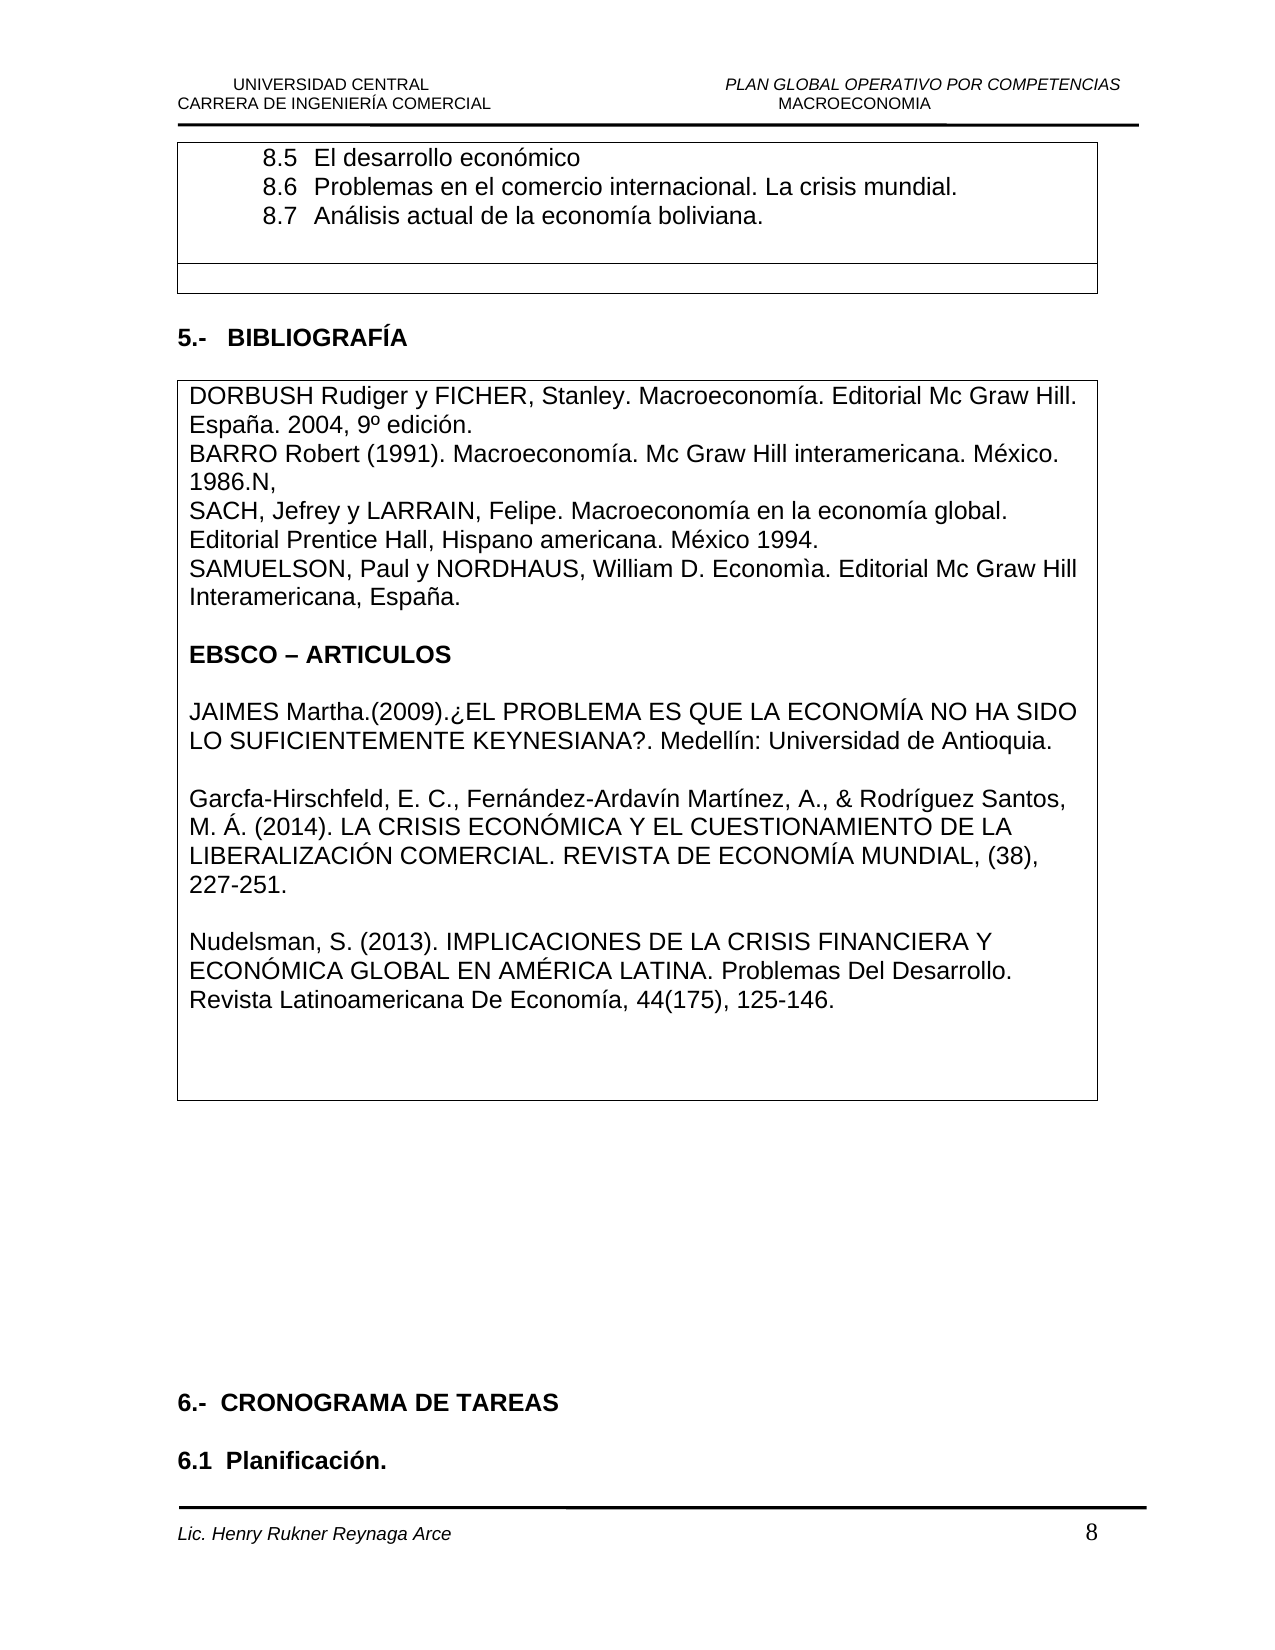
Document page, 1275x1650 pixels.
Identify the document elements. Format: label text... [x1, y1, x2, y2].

table_cell [178, 264, 1097, 293]
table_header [178, 143, 1097, 263]
text 5.- Bibliografía [177, 322, 1098, 351]
text 6.- CRONOGRAMA DE TAREAS [177, 1388, 1098, 1417]
table_header DORBUSH Rudiger y FICHER, Stanley. Macroeconomía. Editorial Mc Graw Hill. España. 2004, 9º edición. BARRO Robert (1991). Macroeconomía. Mc Graw Hill interamericana. México. 1986.N, SACH, Jefrey y LARRAIN, Felipe. Macroeconomía en la economía global. Editorial Prentice Hall, Hispano americana. México 1994. SAMUELSON, Paul y NORDHAUS, William D. Economìa. Editorial Mc Graw Hill Interamericana, España. EBSCO – ARTICULOS JAIMES Martha.(2009).¿EL PROBLEMA ES QUE LA ECONOMÍA NO HA SIDO LO SUFICIENTEMENTE KEYNESIANA?. Medellín: Universidad de Antioquia. Garcfa-Hirschfeld, E. C., Fernández-Ardavín Martínez, A., & Rodríguez Santos, M. Á. (2014). LA CRISIS ECONÓMICA Y EL CUESTIONAMIENTO DE LA LIBERALIZACIÓN COMERCIAL. REVISTA DE ECONOMÍA MUNDIAL, (38), 227-251. Nudelsman, S. (2013). IMPLICACIONES DE LA CRISIS FINANCIERA Y ECONÓMICA GLOBAL EN AMÉRICA LATINA. Problemas Del Desarrollo. Revista Latinoamericana De Economía, 44(175), 125-146. [178, 381, 1097, 1100]
text 6.1 Planificación. [177, 1446, 1098, 1474]
